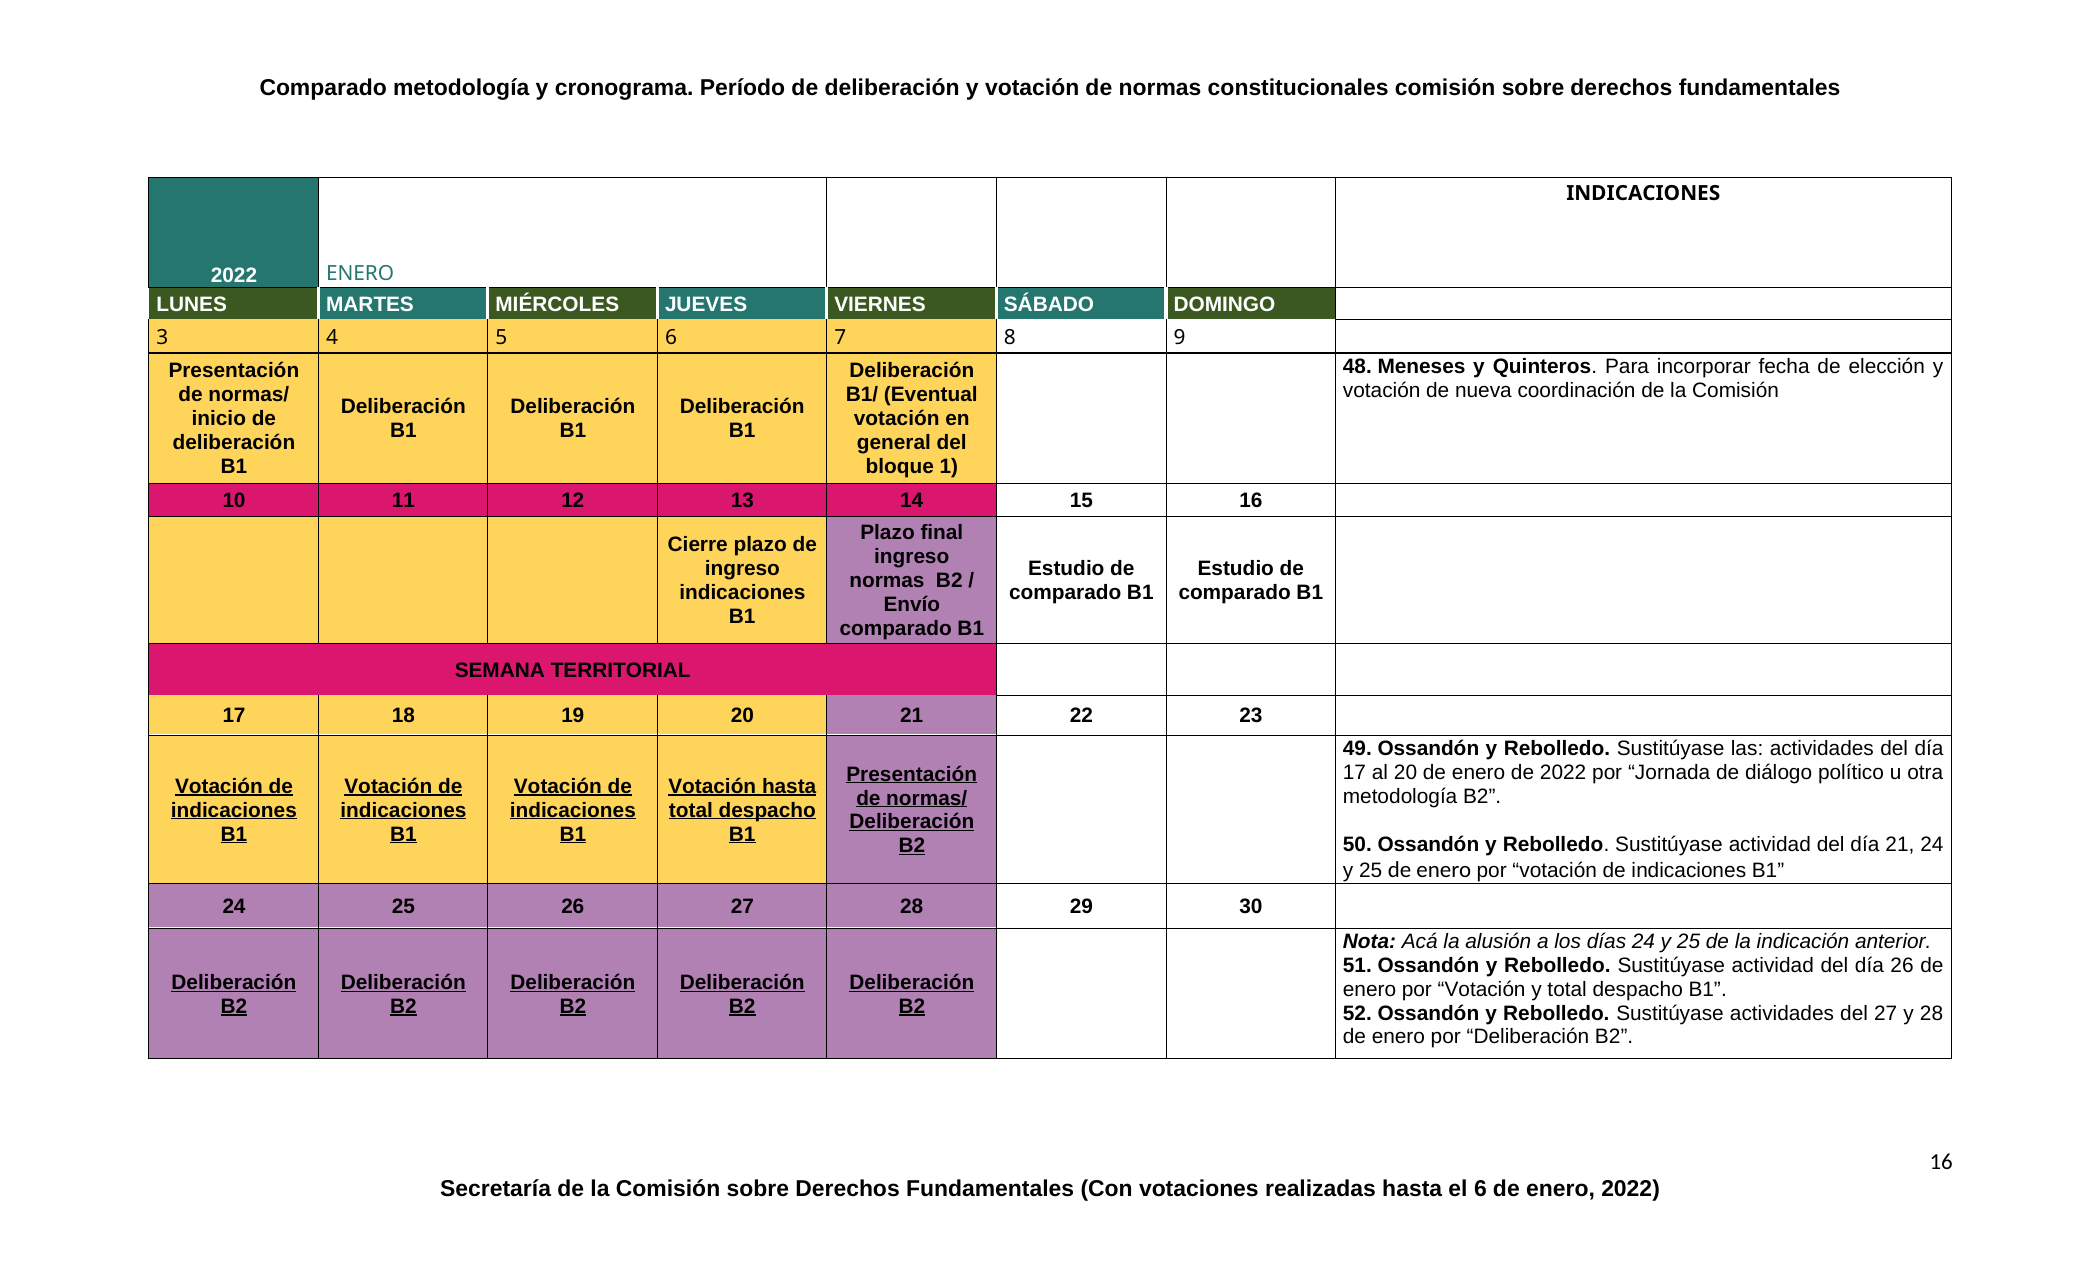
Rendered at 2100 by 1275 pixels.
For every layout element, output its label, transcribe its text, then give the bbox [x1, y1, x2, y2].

table_cell [997, 644, 1166, 695]
table_cell Deliberación B2 [488, 929, 657, 1058]
table_cell [1167, 736, 1335, 883]
table_cell 7 [827, 319, 996, 352]
table_cell [1336, 884, 1951, 927]
table_cell 27 [658, 884, 826, 927]
table_cell MIÉRCOLES [489, 288, 656, 319]
table_header INDICACIONES [1336, 178, 1951, 287]
table_cell LUNES [149, 288, 317, 319]
table_cell 24 [149, 884, 318, 927]
table_cell [1167, 929, 1335, 1058]
table_cell Estudio de comparado B1 [997, 517, 1166, 643]
table_cell 16 [1167, 484, 1335, 516]
table_cell 21 [827, 695, 996, 734]
table_cell Deliberación B2 [827, 929, 996, 1058]
table_header ENERO [319, 178, 826, 287]
table_cell 6 [658, 319, 826, 352]
table_cell [488, 517, 657, 643]
table_cell 9 [1167, 319, 1335, 352]
table_cell 19 [488, 695, 657, 734]
table_cell Nota: Acá la alusión a los días 24 y 25 de la indicación anterior. Ossandón y Rebolledo. Sustitúyase actividad del día 26 de enero por “Votación y total despacho B1”. Ossandón y Rebolledo. Sustitúyase actividades del 27 y 28 de enero por “Deliberación B2”. [1336, 929, 1951, 1058]
table_cell Deliberación B2 [149, 929, 318, 1058]
table_cell 28 [827, 884, 996, 927]
table_cell VIERNES [828, 288, 995, 319]
table_cell SEMANA TERRITORIAL [149, 644, 996, 695]
table_cell Estudio de comparado B1 [1167, 517, 1335, 643]
table_cell 13 [658, 484, 826, 516]
table_cell [1336, 644, 1951, 695]
table_cell Deliberación B2 [319, 929, 487, 1058]
table_cell 15 [997, 484, 1166, 516]
table_cell [1336, 696, 1951, 734]
table_cell Deliberación B1 [488, 354, 657, 483]
table_cell 8 [997, 319, 1166, 352]
table_cell 5 [488, 319, 657, 352]
table_cell 17 [149, 695, 318, 734]
table_cell Deliberación B2 [658, 929, 826, 1058]
table_cell Votación de indicaciones B1 [149, 736, 318, 883]
table_cell Deliberación B1 [658, 354, 826, 483]
table_header [827, 178, 996, 287]
table_cell Meneses y Quinteros. Para incorporar fecha de elección y votación de nueva coordinación de la Comisión [1336, 354, 1951, 483]
table_cell 11 [319, 484, 487, 516]
table_cell SÁBADO [998, 288, 1164, 319]
table_cell Presentación de normas/ Deliberación B2 [827, 736, 996, 883]
table_cell [997, 736, 1166, 883]
table_cell 4 [319, 319, 487, 352]
table_cell Deliberación B1 [319, 354, 487, 483]
table_cell Plazo final ingreso normas B2 / Envío comparado B1 [827, 517, 996, 643]
table_cell [149, 517, 318, 643]
table_cell [1336, 517, 1951, 643]
table_cell 18 [319, 695, 487, 734]
table_header [1167, 178, 1335, 287]
table_cell [1336, 484, 1951, 516]
table_cell 30 [1167, 884, 1335, 927]
table_cell 23 [1167, 696, 1335, 734]
table_cell [319, 517, 487, 643]
table_cell [997, 354, 1166, 483]
table_cell 20 [658, 695, 826, 734]
table_cell Cierre plazo de ingreso indicaciones B1 [658, 517, 826, 643]
table_cell [1336, 288, 1951, 319]
table_cell 3 [149, 319, 318, 352]
table_cell 14 [827, 484, 996, 516]
table_cell Votación de indicaciones B1 [488, 736, 657, 883]
table_cell 22 [997, 696, 1166, 734]
table_cell MARTES [320, 288, 486, 319]
table_cell [997, 929, 1166, 1058]
table_cell 10 [149, 484, 318, 516]
table_cell 26 [488, 884, 657, 927]
table_cell Deliberación B1/ (Eventual votación en general del bloque 1) [827, 354, 996, 483]
table_cell JUEVES [659, 288, 825, 319]
table_cell DOMINGO [1168, 288, 1335, 319]
table_cell Presentación de normas/ inicio de deliberación B1 [149, 354, 318, 483]
table_header 2022 [149, 178, 318, 287]
table_cell Ossandón y Rebolledo. Sustitúyase las: actividades del día 17 al 20 de enero de 2022 por “Jornada de diálogo político u otra metodología B2”. Ossandón y Rebolledo. Sustitúyase actividad del día 21, 24 y 25 de enero por “votación de indicaciones B1” [1336, 736, 1951, 883]
table_header [997, 178, 1166, 287]
table_cell 25 [319, 884, 487, 927]
table_cell [1336, 320, 1951, 352]
table_cell 29 [997, 884, 1166, 927]
table_cell Votación de indicaciones B1 [319, 736, 487, 883]
table_cell 12 [488, 484, 657, 516]
table_cell Votación hasta total despacho B1 [658, 736, 826, 883]
table_cell [1167, 644, 1335, 695]
table_cell [1167, 354, 1335, 483]
